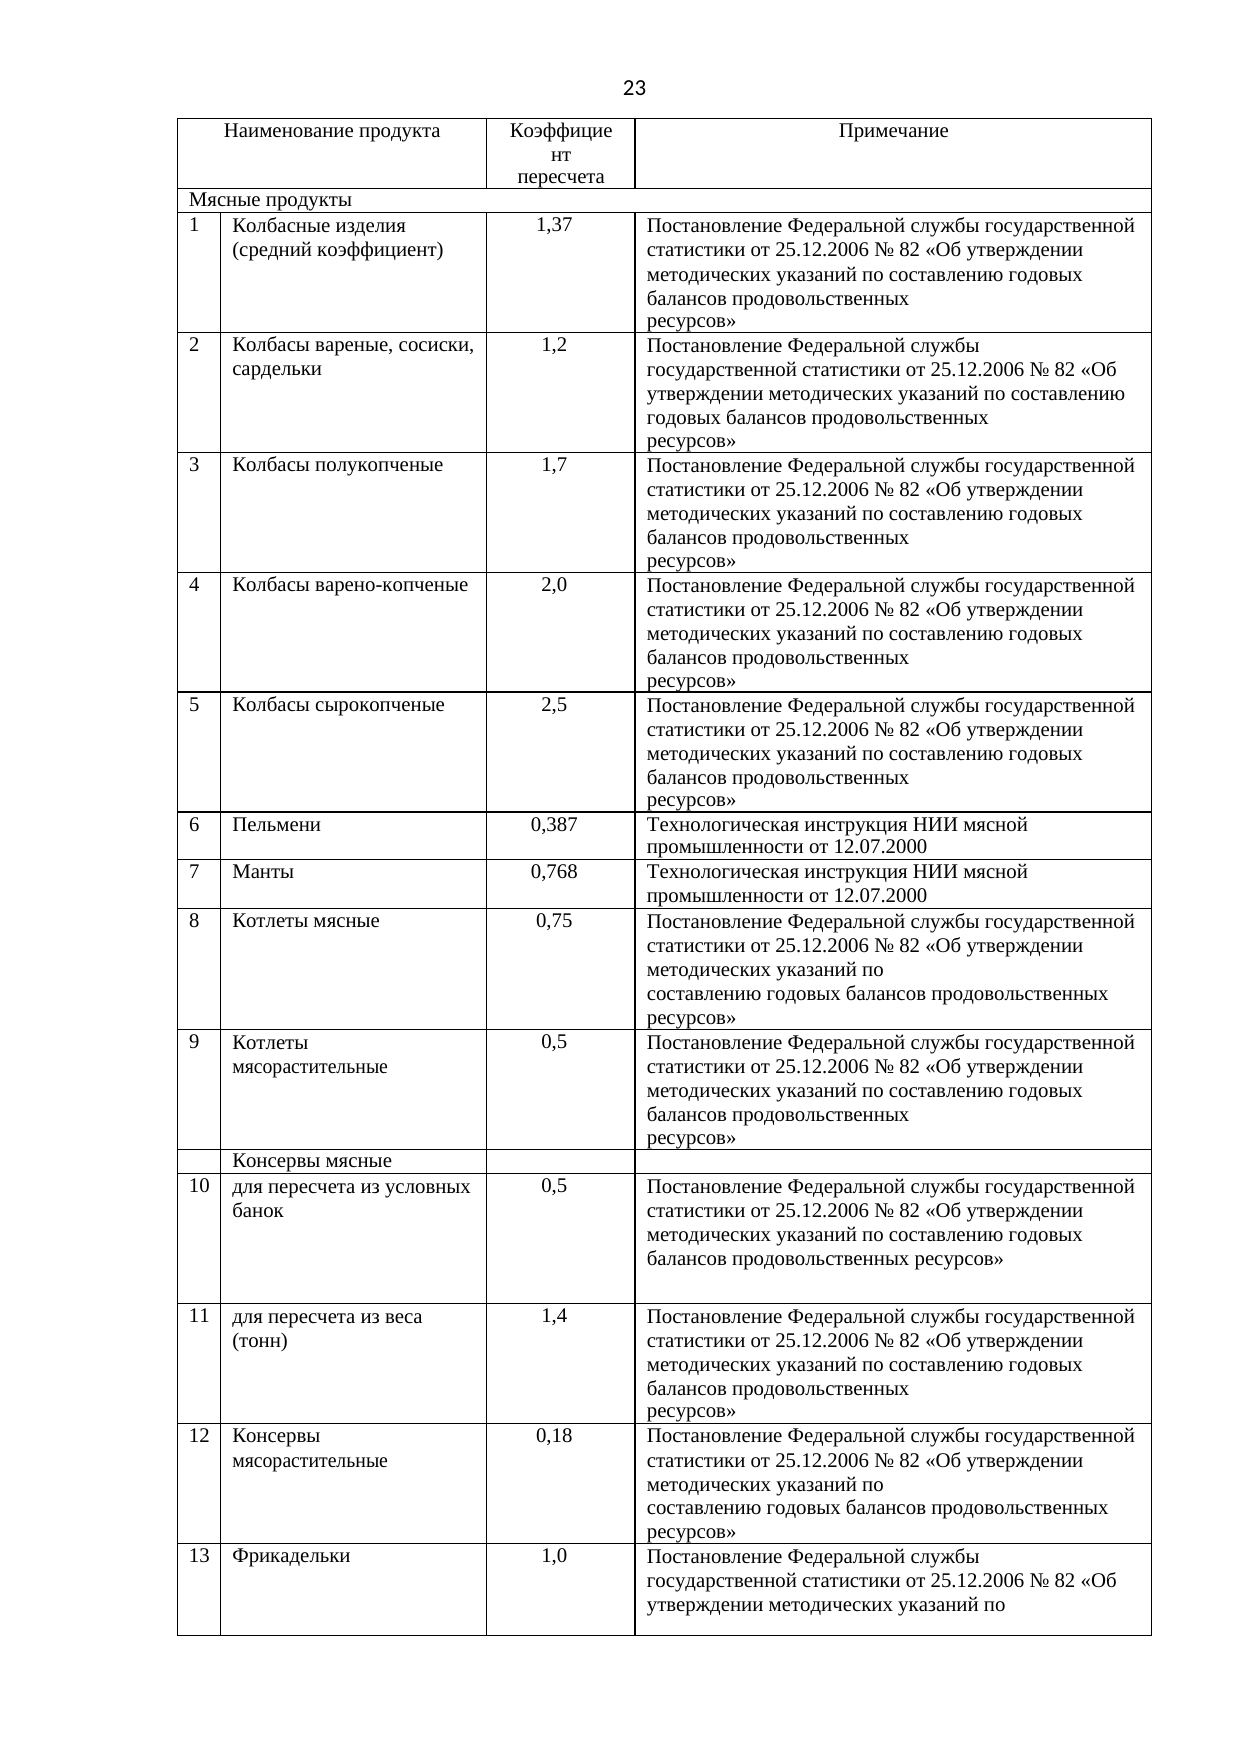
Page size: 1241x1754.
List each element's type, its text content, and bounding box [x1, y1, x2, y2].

table_cell Мясные продукты [178, 189, 1151, 212]
table_header Примечание [636, 119, 1151, 188]
table_cell 2,0 [487, 573, 634, 691]
table_cell 0,387 [487, 813, 634, 859]
table_cell [178, 1150, 220, 1173]
table_cell для пересчета из веса (тонн) [221, 1304, 486, 1422]
table_cell Технологическая инструкция НИИ мясной промышленности от 12.07.2000 [636, 860, 1151, 907]
table_cell 1,4 [487, 1304, 634, 1422]
table_cell Котлеты мясные [221, 909, 486, 1029]
table_cell Пельмени [221, 813, 486, 859]
table_cell 13 [178, 1544, 220, 1635]
table_cell 5 [178, 693, 220, 811]
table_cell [636, 1544, 1151, 1635]
table_cell Колбасные изделия (средний коэффициент) [221, 213, 486, 332]
table_cell [487, 1150, 634, 1173]
table_cell Колбасы вареные, сосиски, сардельки [221, 333, 486, 452]
table_cell 1,7 [487, 453, 634, 572]
table_cell 4 [178, 573, 220, 691]
table_cell 6 [178, 813, 220, 859]
table_cell 12 [178, 1424, 220, 1543]
table_cell [636, 1150, 1151, 1173]
table_cell Колбасы варено-копченые [221, 573, 486, 691]
table_cell 10 [178, 1174, 220, 1303]
table_cell Котлеты мясорастительные [221, 1030, 486, 1149]
table_cell 0,75 [487, 909, 634, 1029]
table_cell 2,5 [487, 693, 634, 811]
table_cell 0,5 [487, 1174, 634, 1303]
table_cell Колбасы сырокопченые [221, 693, 486, 811]
table_cell для пересчета из условных банок [221, 1174, 486, 1303]
table_cell 11 [178, 1304, 220, 1422]
table_cell 0,5 [487, 1030, 634, 1149]
table_cell Консервы мясные [221, 1150, 486, 1173]
table_cell 3 [178, 453, 220, 572]
table_header Наименование продукта [178, 119, 486, 188]
table_cell 1,0 [487, 1544, 634, 1635]
table_cell 2 [178, 333, 220, 452]
table_cell Фрикадельки [221, 1544, 486, 1635]
table_cell Колбасы полукопченые [221, 453, 486, 572]
table_cell 1,2 [487, 333, 634, 452]
table_cell Манты [221, 860, 486, 907]
table_cell 0,18 [487, 1424, 634, 1543]
table_cell Технологическая инструкция НИИ мясной промышленности от 12.07.2000 [636, 813, 1151, 859]
table_cell 7 [178, 860, 220, 907]
table_cell 0,768 [487, 860, 634, 907]
table_cell 8 [178, 909, 220, 1029]
table_cell 9 [178, 1030, 220, 1149]
table_cell 1 [178, 213, 220, 332]
table_header Коэффициент пересчета [487, 119, 634, 188]
table_cell 1,37 [487, 213, 634, 332]
table_cell Консервы мясорастительные [221, 1424, 486, 1543]
